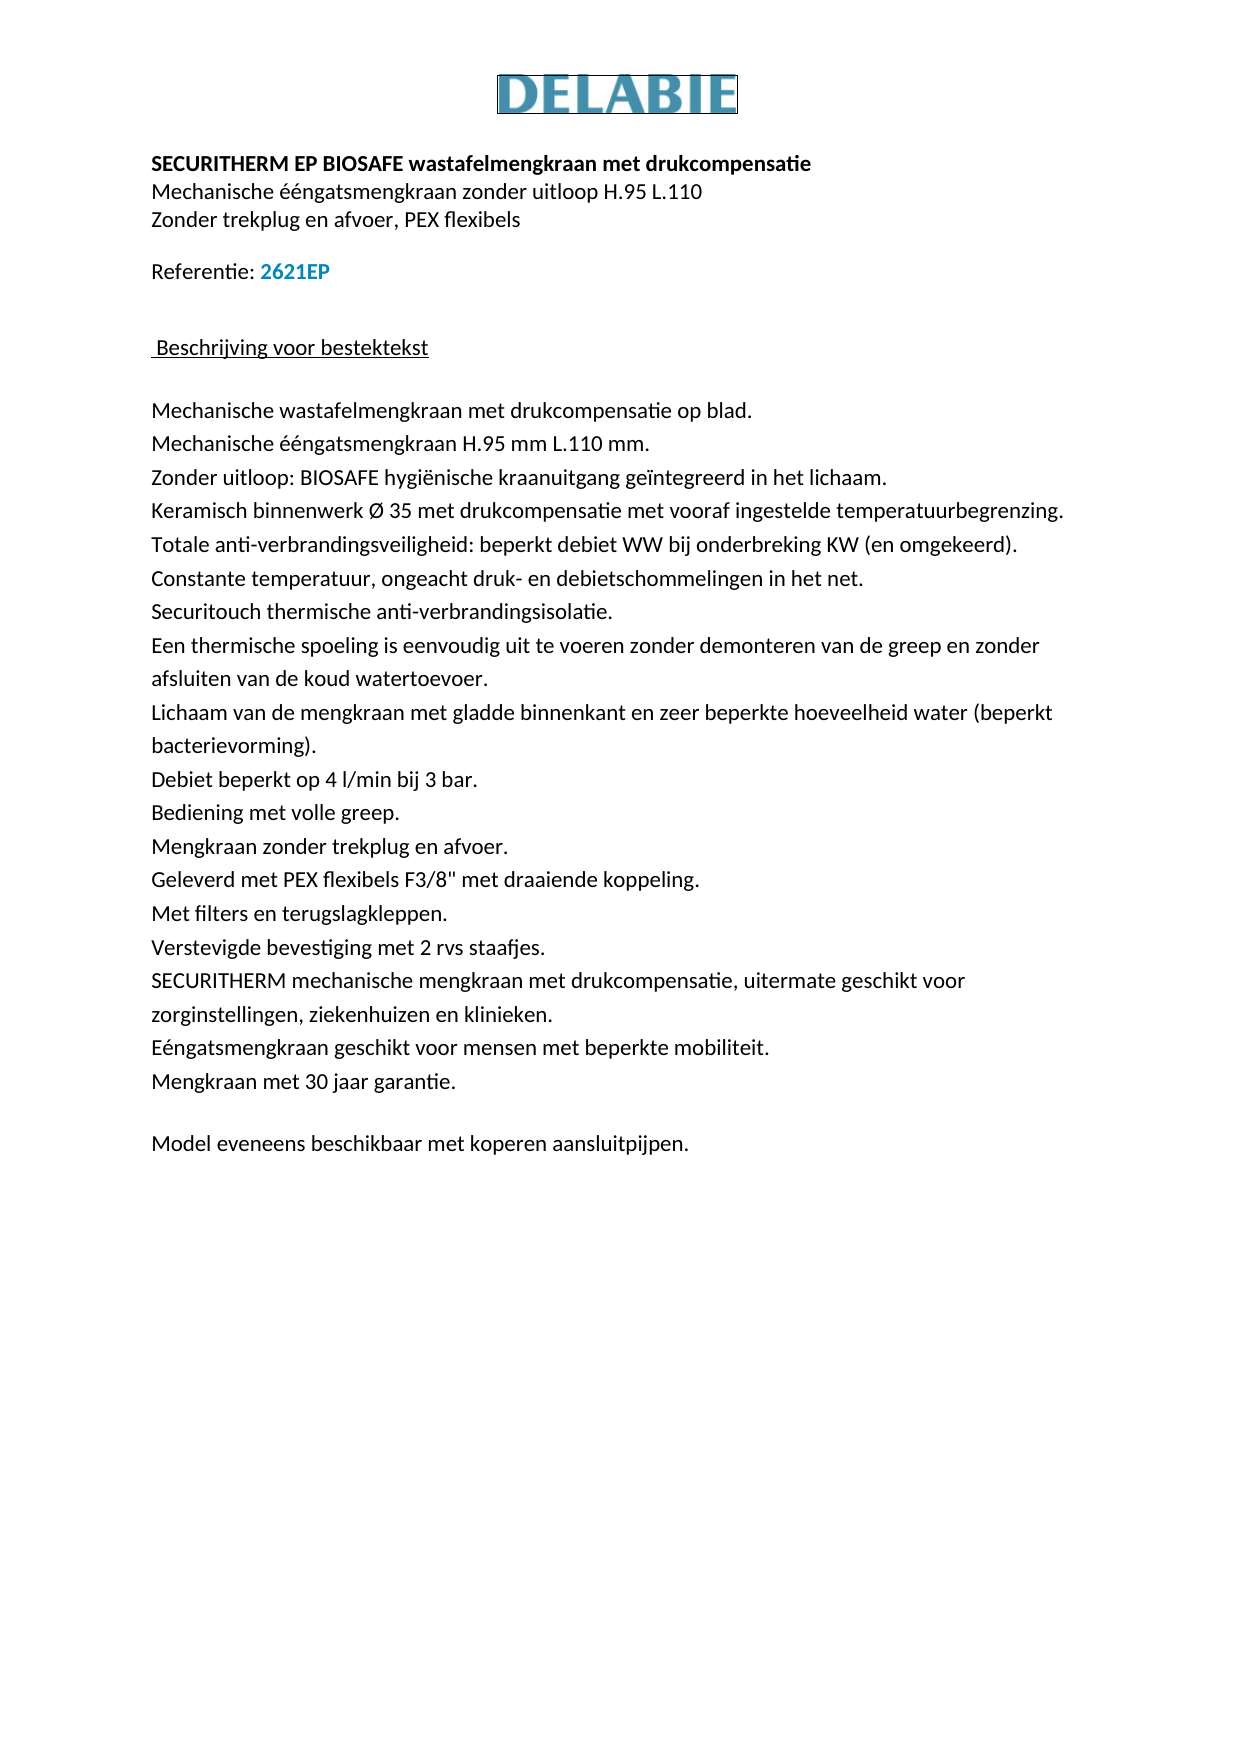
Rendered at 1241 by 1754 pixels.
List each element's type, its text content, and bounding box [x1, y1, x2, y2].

text Totale anti-verbrandingsveiligheid: beperkt debiet WW bij onderbreking KW (en omgekeerd). [151, 530, 1084, 558]
text Eéngatsmengkraan geschikt voor mensen met beperkte mobiliteit. [151, 1033, 1084, 1061]
text Geleverd met PEX flexibels F3/8" met draaiende koppeling. [151, 866, 1084, 894]
text Beschrijving voor bestektekst [151, 333, 1084, 361]
text Referentie: 2621EP [151, 257, 1084, 285]
text SECURITHERM mechanische mengkraan met drukcompensatie, uitermate geschikt voor zorginstellingen, ziekenhuizen en klinieken. [151, 966, 1084, 1028]
text Mechanische ééngatsmengkraan H.95 mm L.110 mm. [151, 429, 1084, 458]
text Constante temperatuur, ongeacht druk- en debietschommelingen in het net. [151, 564, 1084, 592]
text Zonder uitloop: BIOSAFE hygiënische kraanuitgang geïntegreerd in het lichaam. [151, 463, 1084, 491]
picture [498, 76, 737, 113]
text Model eveneens beschikbaar met koperen aansluitpijpen. [151, 1129, 1084, 1157]
text Lichaam van de mengkraan met gladde binnenkant en zeer beperkte hoeveelheid water (beperkt bacterievorming). [151, 698, 1084, 759]
text SECURITHERM EP BIOSAFE wastafelmengkraan met drukcompensatie [151, 149, 1084, 177]
text Keramisch binnenwerk Ø 35 met drukcompensatie met vooraf ingestelde temperatuurbegrenzing. [151, 497, 1084, 525]
text Een thermische spoeling is eenvoudig uit te voeren zonder demonteren van de greep en zonder afsluiten van de koud watertoevoer. [151, 631, 1084, 692]
text Debiet beperkt op 4 l/min bij 3 bar. [151, 765, 1084, 793]
text Zonder trekplug en afvoer, PEX flexibels [151, 205, 1084, 233]
text Mechanische wastafelmengkraan met drukcompensatie op blad. [151, 396, 1084, 424]
text Met filters en terugslagkleppen. [151, 899, 1084, 927]
text Mengkraan met 30 jaar garantie. [151, 1067, 1084, 1095]
text Securitouch thermische anti-verbrandingsisolatie. [151, 597, 1084, 625]
text Verstevigde bevestiging met 2 rvs staafjes. [151, 933, 1084, 961]
text Bediening met volle greep. [151, 798, 1084, 827]
text Mengkraan zonder trekplug en afvoer. [151, 832, 1084, 860]
text Mechanische ééngatsmengkraan zonder uitloop H.95 L.110 [151, 177, 1084, 205]
